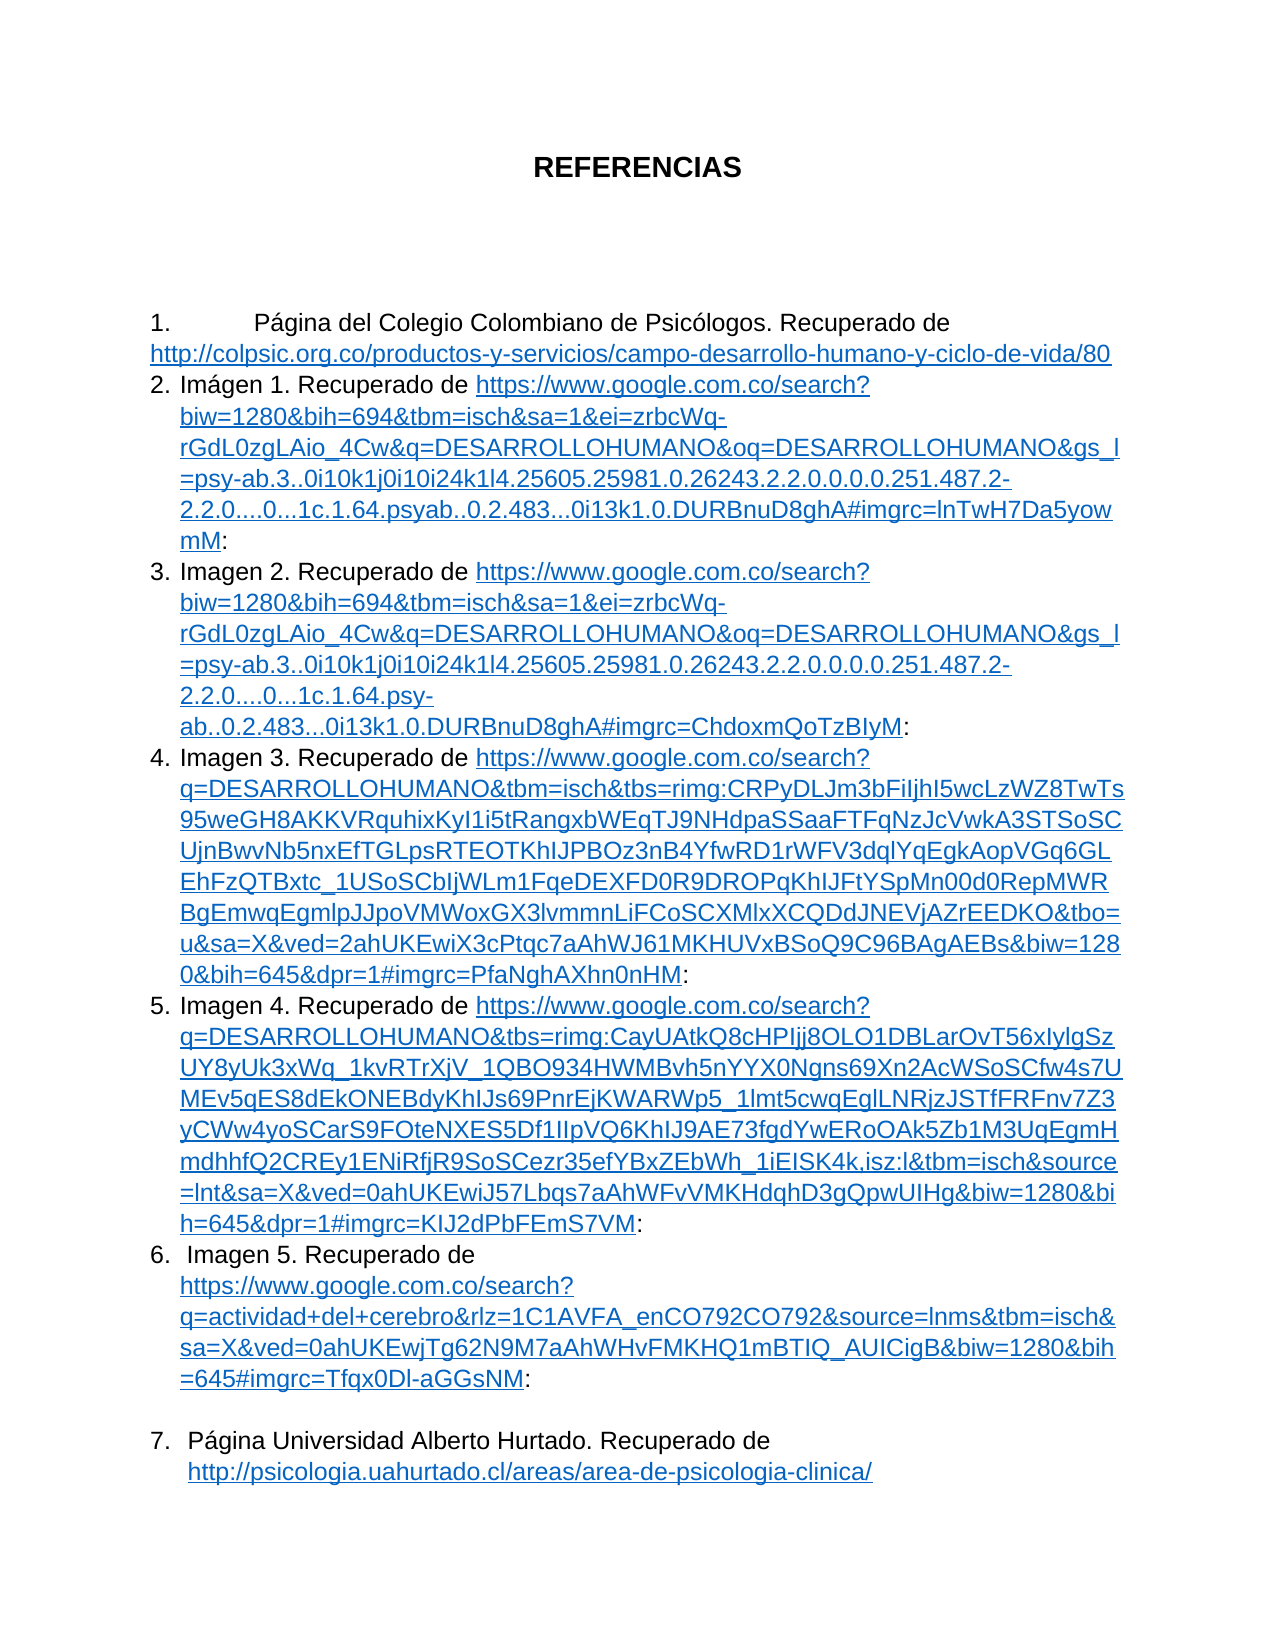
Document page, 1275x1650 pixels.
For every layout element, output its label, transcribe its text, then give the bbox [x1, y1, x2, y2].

list https://www.google.com.co/search?q=actividad+del+cerebro&rlz=1C1AVFA_enCO792CO792&source=lnms&tbm=isch&sa=X&ved=0ahUKEwjTg62N9M7aAhWHvFMKHQ1mBTIQ_AUICigB&biw=1280&bih=645#imgrc=Tfqx0Dl-aGGsNM: [179, 1271, 1125, 1393]
list Imagen 3. Recuperado de https://www.google.com.co/search?q=DESARROLLOHUMANO&tbm=isch&tbs=rimg:CRPyDLJm3bFiIjhI5wcLzWZ8TwTs95weGH8AKKVRquhixKyI1i5tRangxbWEqTJ9NHdpaSSaaFTFqNzJcVwkA3STSoSCUjnBwvNb5nxEfTGLpsRTEOTKhIJPBOz3nB4YfwRD1rWFV3dqlYqEgkAopVGq6GLEhFzQTBxtc_1USoSCbIjWLm1FqeDEXFD0R9DROPqKhIJFtYSpMn00d0RepMWRBgEmwqEgmlpJJpoVMWoxGX3lvmmnLiFCoSCXMlxXCQDdJNEVjAZrEEDKO&tbo=u&sa=X&ved=2ahUKEwiX3cPtqc7aAhWJ61MKHUVxBSoQ9C96BAgAEBs&biw=1280&bih=645&dpr=1#imgrc=PfaNghAXhn0nHM: [150, 743, 1125, 989]
list Imagen 4. Recuperado de https://www.google.com.co/search?q=DESARROLLOHUMANO&tbs=rimg:CayUAtkQ8cHPIjj8OLO1DBLarOvT56xIylgSzUY8yUk3xWq_1kvRTrXjV_1QBO934HWMBvh5nYYX0Ngns69Xn2AcWSoSCfw4s7UMEv5qES8dEkONEBdyKhIJs69PnrEjKWARWp5_1lmt5cwqEglLNRjzJSTfFRFnv7Z3yCWw4yoSCarS9FOteNXES5Df1IIpVQ6KhIJ9AE73fgdYwERoOAk5Zb1M3UqEgmHmdhhfQ2CREy1ENiRfjR9SoSCezr35efYBxZEbWh_1iEISK4k,isz:l&tbm=isch&source=lnt&sa=X&ved=0ahUKEwiJ57Lbqs7aAhWFvVMKHdqhD3gQpwUIHg&biw=1280&bih=645&dpr=1#imgrc=KIJ2dPbFEmS7VM: [150, 991, 1125, 1237]
list Imágen 1. Recuperado de https://www.google.com.co/search?biw=1280&bih=694&tbm=isch&sa=1&ei=zrbcWq-rGdL0zgLAio_4Cw&q=DESARROLLOHUMANO&oq=DESARROLLOHUMANO&gs_l=psy-ab.3..0i10k1j0i10i24k1l4.25605.25981.0.26243.2.2.0.0.0.0.251.487.2-2.2.0....0...1c.1.64.psyab..0.2.483...0i13k1.0.DURBnuD8ghA#imgrc=lnTwH7Da5yowmM: [150, 371, 1125, 554]
text REFERENCIAS [150, 150, 1125, 183]
list Página del Colegio Colombiano de Psicólogos. Recuperado de http://colpsic.org.co/productos-y-servicios/campo-desarrollo-humano-y-ciclo-de-vida/80 [150, 308, 1125, 368]
list Imagen 2. Recuperado de https://www.google.com.co/search?biw=1280&bih=694&tbm=isch&sa=1&ei=zrbcWq-rGdL0zgLAio_4Cw&q=DESARROLLOHUMANO&oq=DESARROLLOHUMANO&gs_l=psy-ab.3..0i10k1j0i10i24k1l4.25605.25981.0.26243.2.2.0.0.0.0.251.487.2-2.2.0....0...1c.1.64.psy-ab..0.2.483...0i13k1.0.DURBnuD8ghA#imgrc=ChdoxmQoTzBIyM: [150, 557, 1125, 741]
list Página Universidad Alberto Hurtado. Recuperado de http://psicologia.uahurtado.cl/areas/area-de-psicologia-clinica/ [150, 1426, 1125, 1486]
list Imagen 5. Recuperado de [150, 1240, 1125, 1268]
